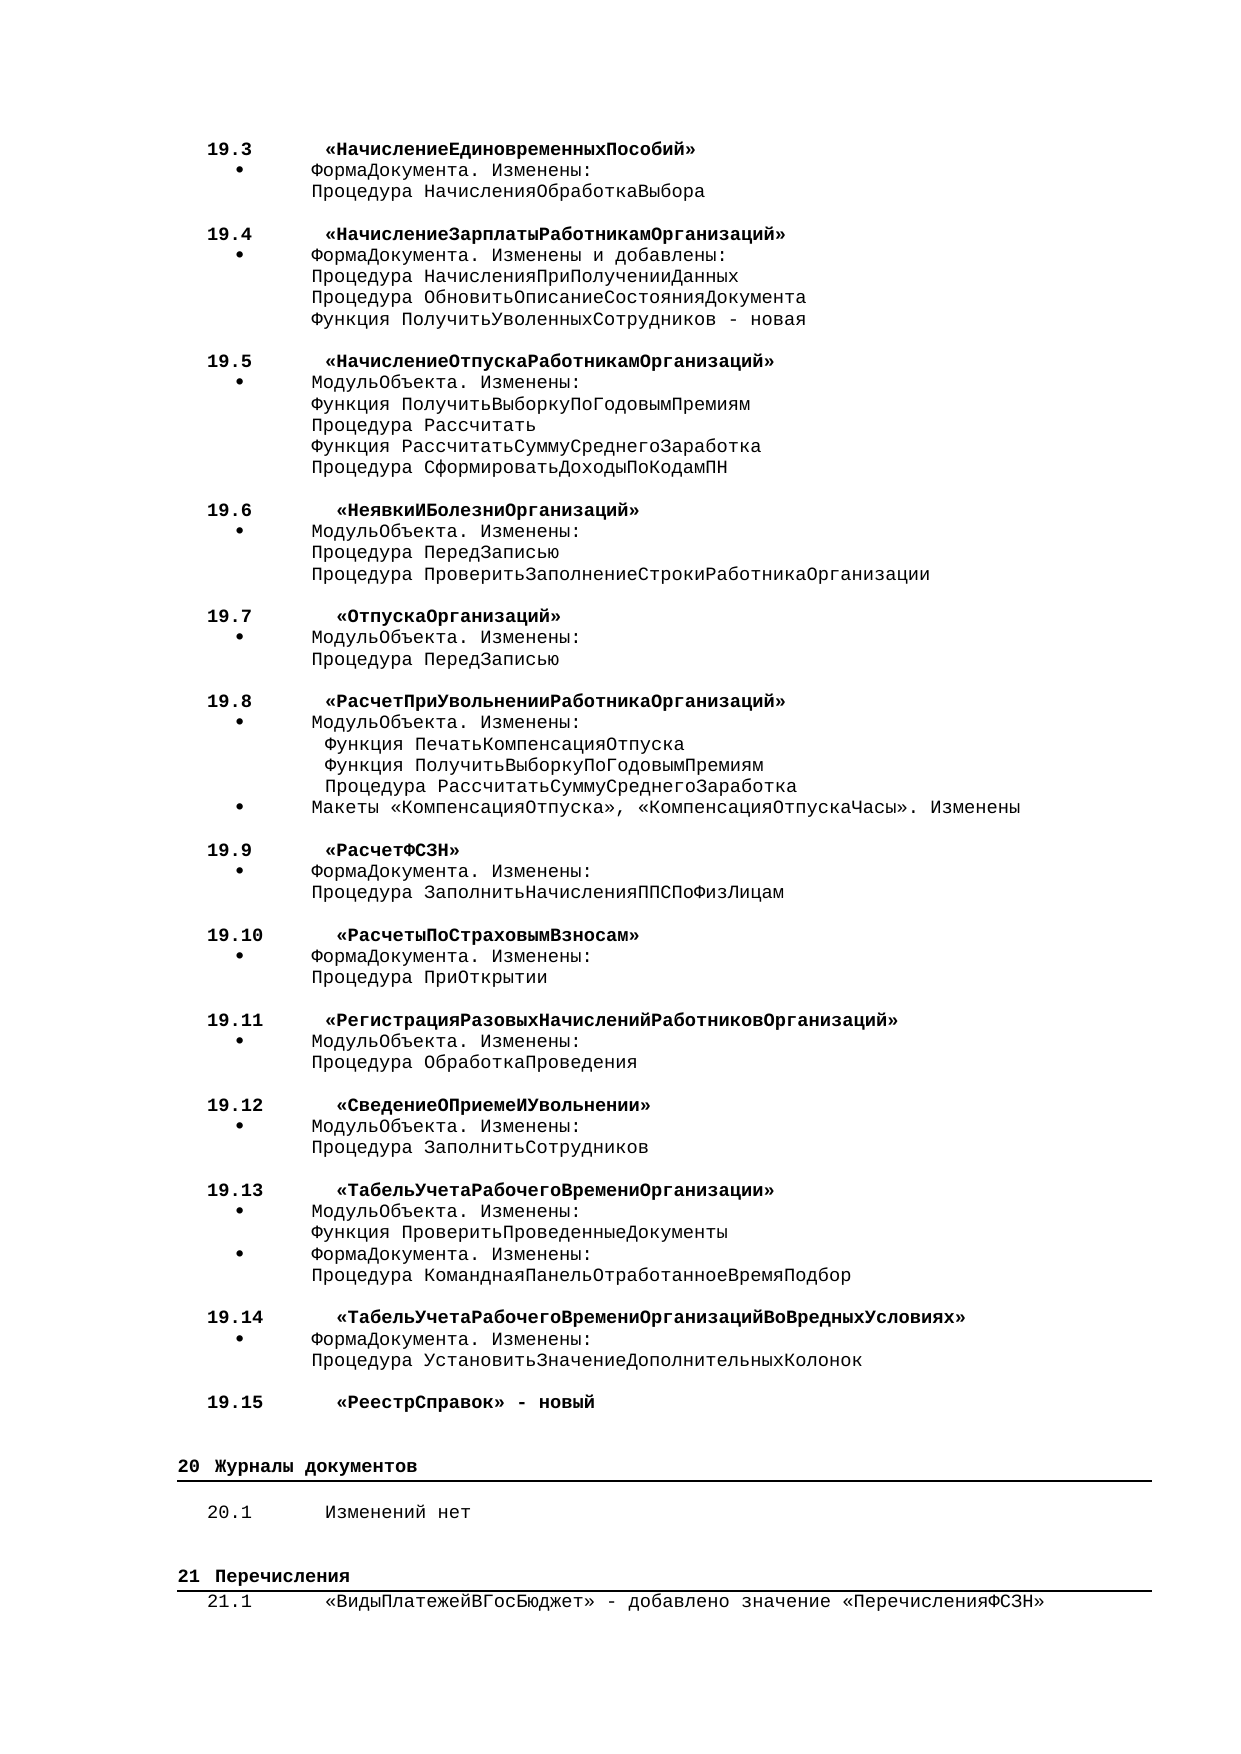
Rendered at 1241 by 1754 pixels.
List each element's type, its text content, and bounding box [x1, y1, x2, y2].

list МодульОбъекта. Изменены: [236, 713, 1152, 734]
list «ТабельУчетаРабочегоВремениОрганизации» [207, 1181, 1152, 1202]
list «СведениеОПриемеИУвольнении» [207, 1096, 1152, 1117]
list Перечисления [177, 1567, 1152, 1590]
list ФормаДокумента. Изменены: [236, 947, 1152, 968]
text Функция РассчитатьСуммуСреднегоЗаработка [311, 437, 1152, 458]
text Процедура ЗаполнитьСотрудников [311, 1138, 1152, 1159]
text Функция ПроверитьПроведенныеДокументы [311, 1223, 1152, 1244]
list ФормаДокумента. Изменены: [236, 862, 1152, 883]
text Функция ПечатьКомпенсацияОтпуска [244, 734, 1152, 756]
list Журналы документов [177, 1457, 1152, 1480]
list «ВидыПлатежейВГосБюджет» - добавлено значение «ПеречисленияФСЗН» [207, 1592, 1152, 1613]
list МодульОбъекта. Изменены: [236, 1032, 1152, 1053]
text Процедура СформироватьДоходыПоКодамПН [311, 458, 1152, 479]
list ФормаДокумента. Изменены: [236, 1244, 1152, 1266]
list «РеестрСправок» - новый [207, 1393, 1152, 1414]
list Изменений нет [207, 1503, 1152, 1524]
list «РасчетПриУвольненииРаботникаОрганизаций» [207, 692, 1152, 713]
text Процедура ЗаполнитьНачисленияППСПоФизЛицам [311, 883, 1152, 904]
list «НачислениеЗарплатыРаботникамОрганизаций» [207, 224, 1152, 246]
list ФормаДокумента. Изменены: [236, 1329, 1152, 1351]
text Процедура КоманднаяПанельОтработанноеВремяПодбор [311, 1266, 1152, 1287]
text Процедура НачисленияПриПолученииДанных [305, 267, 1152, 288]
list «НачислениеЕдиновременныхПособий» [207, 139, 1152, 161]
list МодульОбъекта. Изменены: [236, 373, 1152, 394]
list «РасчетыПоСтраховымВзносам» [207, 926, 1152, 947]
list Макеты «КомпенсацияОтпуска», «КомпенсацияОтпускаЧасы». Изменены [236, 798, 1152, 819]
text Процедура РассчитатьСуммуСреднегоЗаработка [244, 777, 1152, 798]
text Процедура УстановитьЗначениеДополнительныхКолонок [311, 1351, 1152, 1372]
text Процедура ОбработкаПроведения [311, 1053, 1152, 1074]
text Процедура ПередЗаписью [311, 649, 1152, 671]
text Процедура НачисленияОбработкаВыбора [311, 182, 1152, 203]
list «ТабельУчетаРабочегоВремениОрганизацийВоВредныхУсловиях» [207, 1308, 1152, 1329]
list «РасчетФСЗН» [207, 841, 1152, 862]
list МодульОбъекта. Изменены: [236, 1117, 1152, 1138]
text Функция ПолучитьВыборкуПоГодовымПремиям [244, 756, 1152, 777]
text Процедура ОбновитьОписаниеСостоянияДокумента [305, 288, 1152, 309]
text Процедура ПроверитьЗаполнениеСтрокиРаботникаОрганизации [311, 564, 1152, 586]
text Процедура ПередЗаписью [311, 543, 1152, 564]
text Функция ПолучитьУволенныхСотрудников - новая [305, 309, 1152, 331]
list ФормаДокумента. Изменены: [236, 161, 1152, 182]
text Процедура ПриОткрытии [311, 968, 1152, 989]
text Процедура Рассчитать [311, 416, 1152, 437]
list МодульОбъекта. Изменены: [236, 628, 1152, 649]
list МодульОбъекта. Изменены: [236, 1202, 1152, 1223]
list МодульОбъекта. Изменены: [236, 522, 1152, 543]
list «ОтпускаОрганизаций» [207, 607, 1152, 628]
list «НачислениеОтпускаРаботникамОрганизаций» [207, 352, 1152, 373]
list «НеявкиИБолезниОрганизаций» [207, 501, 1152, 522]
list ФормаДокумента. Изменены и добавлены: [236, 246, 1152, 267]
text Функция ПолучитьВыборкуПоГодовымПремиям [311, 394, 1152, 416]
list «РегистрацияРазовыхНачисленийРаботниковОрганизаций» [207, 1011, 1152, 1032]
